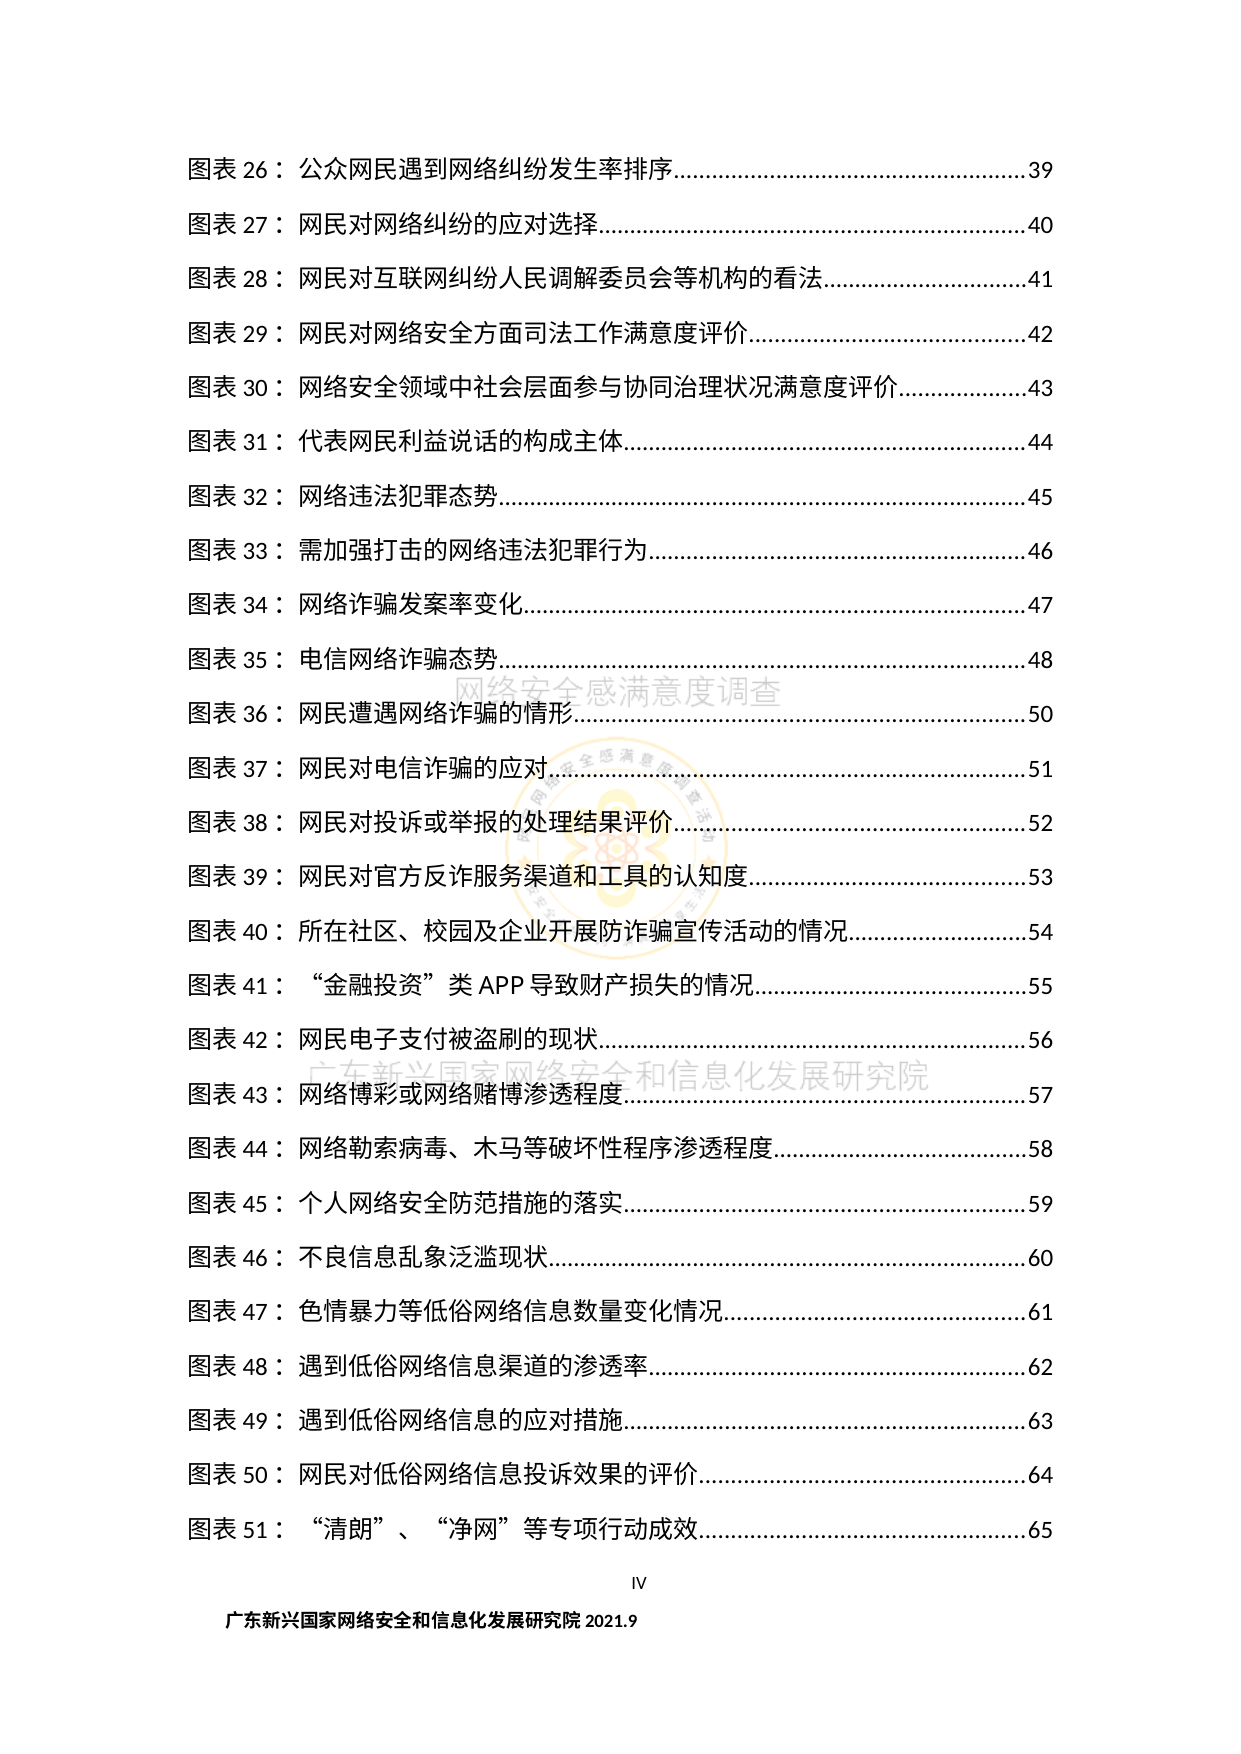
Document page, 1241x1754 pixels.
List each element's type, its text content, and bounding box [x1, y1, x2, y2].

text 图表49 ：遇到低俗网络信息的应对措施 63 [187, 1401, 1053, 1437]
text 图表39 ：网民对官方反诈服务渠道和工具的认知度 53 [187, 857, 1053, 893]
text 图表43 ：网络博彩或网络赌博渗透程度 57 [187, 1074, 1053, 1111]
text 图表28 ：网民对互联网纠纷人民调解委员会等机构的看法 41 [187, 259, 1053, 295]
text 图表51 ：“清朗”、“净网”等专项行动成效 65 [187, 1509, 1053, 1546]
text 图表41 ：“金融投资”类APP导致财产损失的情况 55 [187, 966, 1053, 1002]
text 图表31 ：代表网民利益说话的构成主体 44 [187, 422, 1053, 458]
text 图表44 ：网络勒索病毒、木马等破坏性程序渗透程度 58 [187, 1129, 1053, 1165]
text 图表45 ：个人网络安全防范措施的落实 59 [187, 1183, 1053, 1219]
text 图表35 ：电信网络诈骗态势 48 [187, 639, 1053, 676]
text 图表38 ：网民对投诉或举报的处理结果评价 52 [187, 802, 1053, 839]
text 图表37 ：网民对电信诈骗的应对 51 [187, 748, 1053, 784]
text 图表46 ：不良信息乱象泛滥现状 60 [187, 1237, 1053, 1274]
text 图表36 ：网民遭遇网络诈骗的情形 50 [187, 694, 1053, 730]
text 图表26 ：公众网民遇到网络纠纷发生率排序 39 [187, 150, 1053, 186]
text 图表34 ：网络诈骗发案率变化 47 [187, 585, 1053, 621]
text 图表42 ：网民电子支付被盗刷的现状 56 [187, 1020, 1053, 1056]
text 图表30 ：网络安全领域中社会层面参与协同治理状况满意度评价 43 [187, 367, 1053, 404]
text 图表50 ：网民对低俗网络信息投诉效果的评价 64 [187, 1455, 1053, 1491]
text 图表32 ：网络违法犯罪态势 45 [187, 476, 1053, 512]
text 图表33 ：需加强打击的网络违法犯罪行为 46 [187, 531, 1053, 567]
text 图表29 ：网民对网络安全方面司法工作满意度评价 42 [187, 313, 1053, 349]
text 图表47 ：色情暴力等低俗网络信息数量变化情况 61 [187, 1292, 1053, 1328]
text 图表27 ：网民对网络纠纷的应对选择 40 [187, 204, 1053, 241]
text 图表40 ：所在社区、校园及企业开展防诈骗宣传活动的情况 54 [187, 911, 1053, 947]
text 图表48 ：遇到低俗网络信息渠道的渗透率 62 [187, 1346, 1053, 1382]
